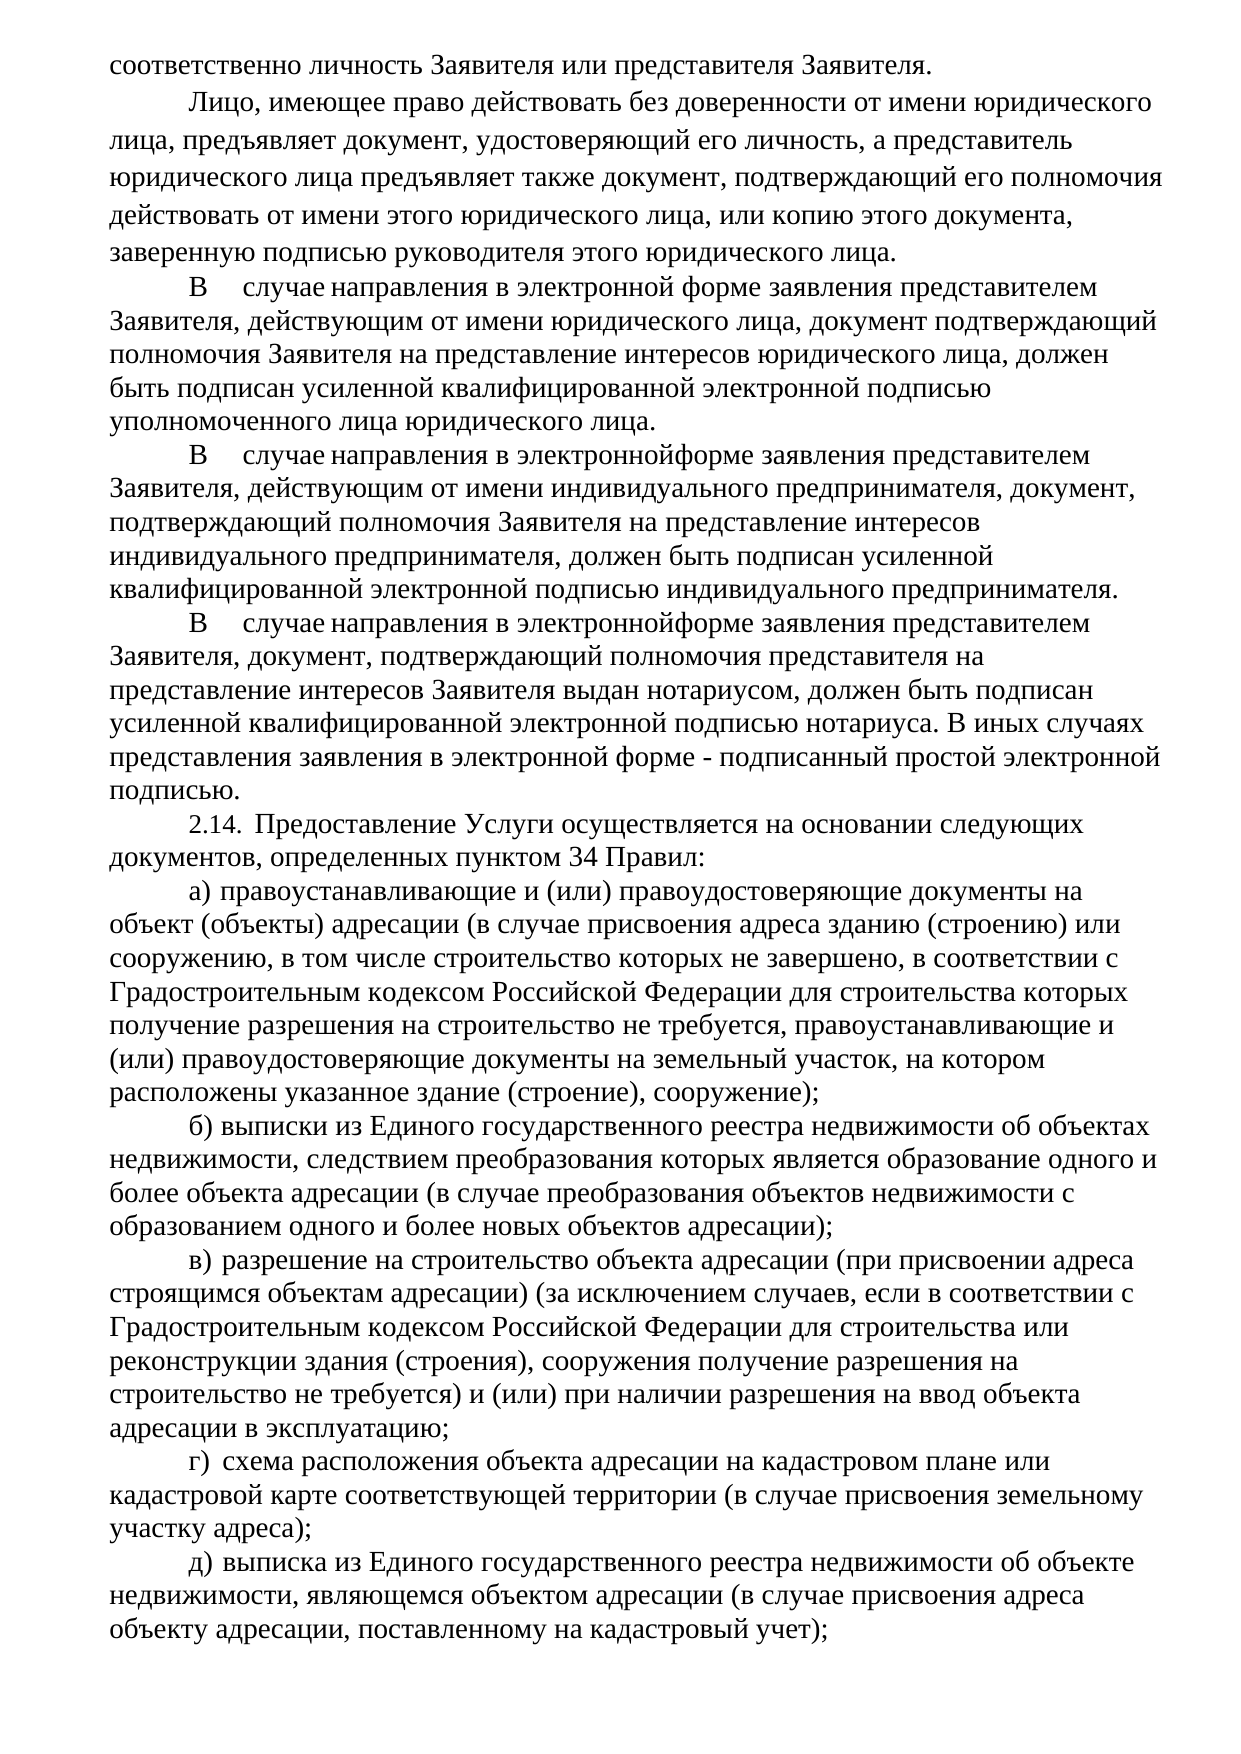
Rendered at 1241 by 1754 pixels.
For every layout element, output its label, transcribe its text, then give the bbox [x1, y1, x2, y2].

list Предоставление Услуги осуществляется на основании следующих документов, определенных пунктом 34 Правил: [109, 806, 1167, 873]
text Заявителя, действующим от имени юридического лица, документ подтверждающий полномочия Заявителя на представление интересов юридического лица, должен быть подписан усиленной квалифицированной электронной подписью уполномоченного лица юридического лица. [109, 303, 1167, 437]
text В случае направления в электронной форме заявления представителем [109, 269, 1167, 303]
text Заявителя, документ, подтверждающий полномочия представителя на представление интересов Заявителя выдан нотариусом, должен быть подписан усиленной квалифицированной электронной подписью нотариуса. В иных случаях представления заявления в электронной форме - подписанный простой электронной подписью. [109, 638, 1167, 806]
text В случае направления в электронной форме заявления представителем [109, 605, 1167, 638]
text д) выписка из Единого государственного реестра недвижимости об объекте недвижимости, являющемся объектом адресации (в случае присвоения адреса объекту адресации, поставленному на кадастровый учет); [109, 1544, 1167, 1644]
text б) выписки из Единого государственного реестра недвижимости об объектах недвижимости, следствием преобразования которых является образование одного и более объекта адресации (в случае преобразования объектов недвижимости с образованием одного и более новых объектов адресации); [109, 1108, 1167, 1242]
text в) разрешение на строительство объекта адресации (при присвоении адреса строящимся объектам адресации) (за исключением случаев, если в соответствии с Градостроительным кодексом Российской Федерации для строительства или реконструкции здания (строения), сооружения получение разрешения на строительство не требуется) и (или) при наличии разрешения на ввод объекта адресации в эксплуатацию; [109, 1242, 1167, 1443]
text Лицо, имеющее право действовать без доверенности от имени юридического лица, предъявляет документ, удостоверяющий его личность, а представитель юридического лица предъявляет также документ, подтверждающий его полномочия действовать от имени этого юридического лица, или копию этого документа, заверенную подписью руководителя этого юридического лица. [109, 82, 1167, 269]
text г) схема расположения объекта адресации на кадастровом плане или кадастровой карте соответствующей территории (в случае присвоения земельному участку адреса); [109, 1443, 1167, 1544]
text В случае направления в электронной форме заявления представителем [109, 437, 1167, 471]
text а) правоустанавливающие и (или) правоудостоверяющие документы на объект (объекты) адресации (в случае присвоения адреса зданию (строению) или сооружению, в том числе строительство которых не завершено, в соответствии с Градостроительным кодексом Российской Федерации для строительства которых получение разрешения на строительство не требуется, правоустанавливающие и (или) правоудостоверяющие документы на земельный участок, на котором расположены указанное здание (строение), сооружение); [109, 873, 1167, 1108]
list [109, 44, 1167, 82]
text Заявителя, действующим от имени индивидуального предпринимателя, документ, подтверждающий полномочия Заявителя на представление интересов индивидуального предпринимателя, должен быть подписан усиленной квалифицированной электронной подписью индивидуального предпринимателя. [109, 471, 1167, 605]
